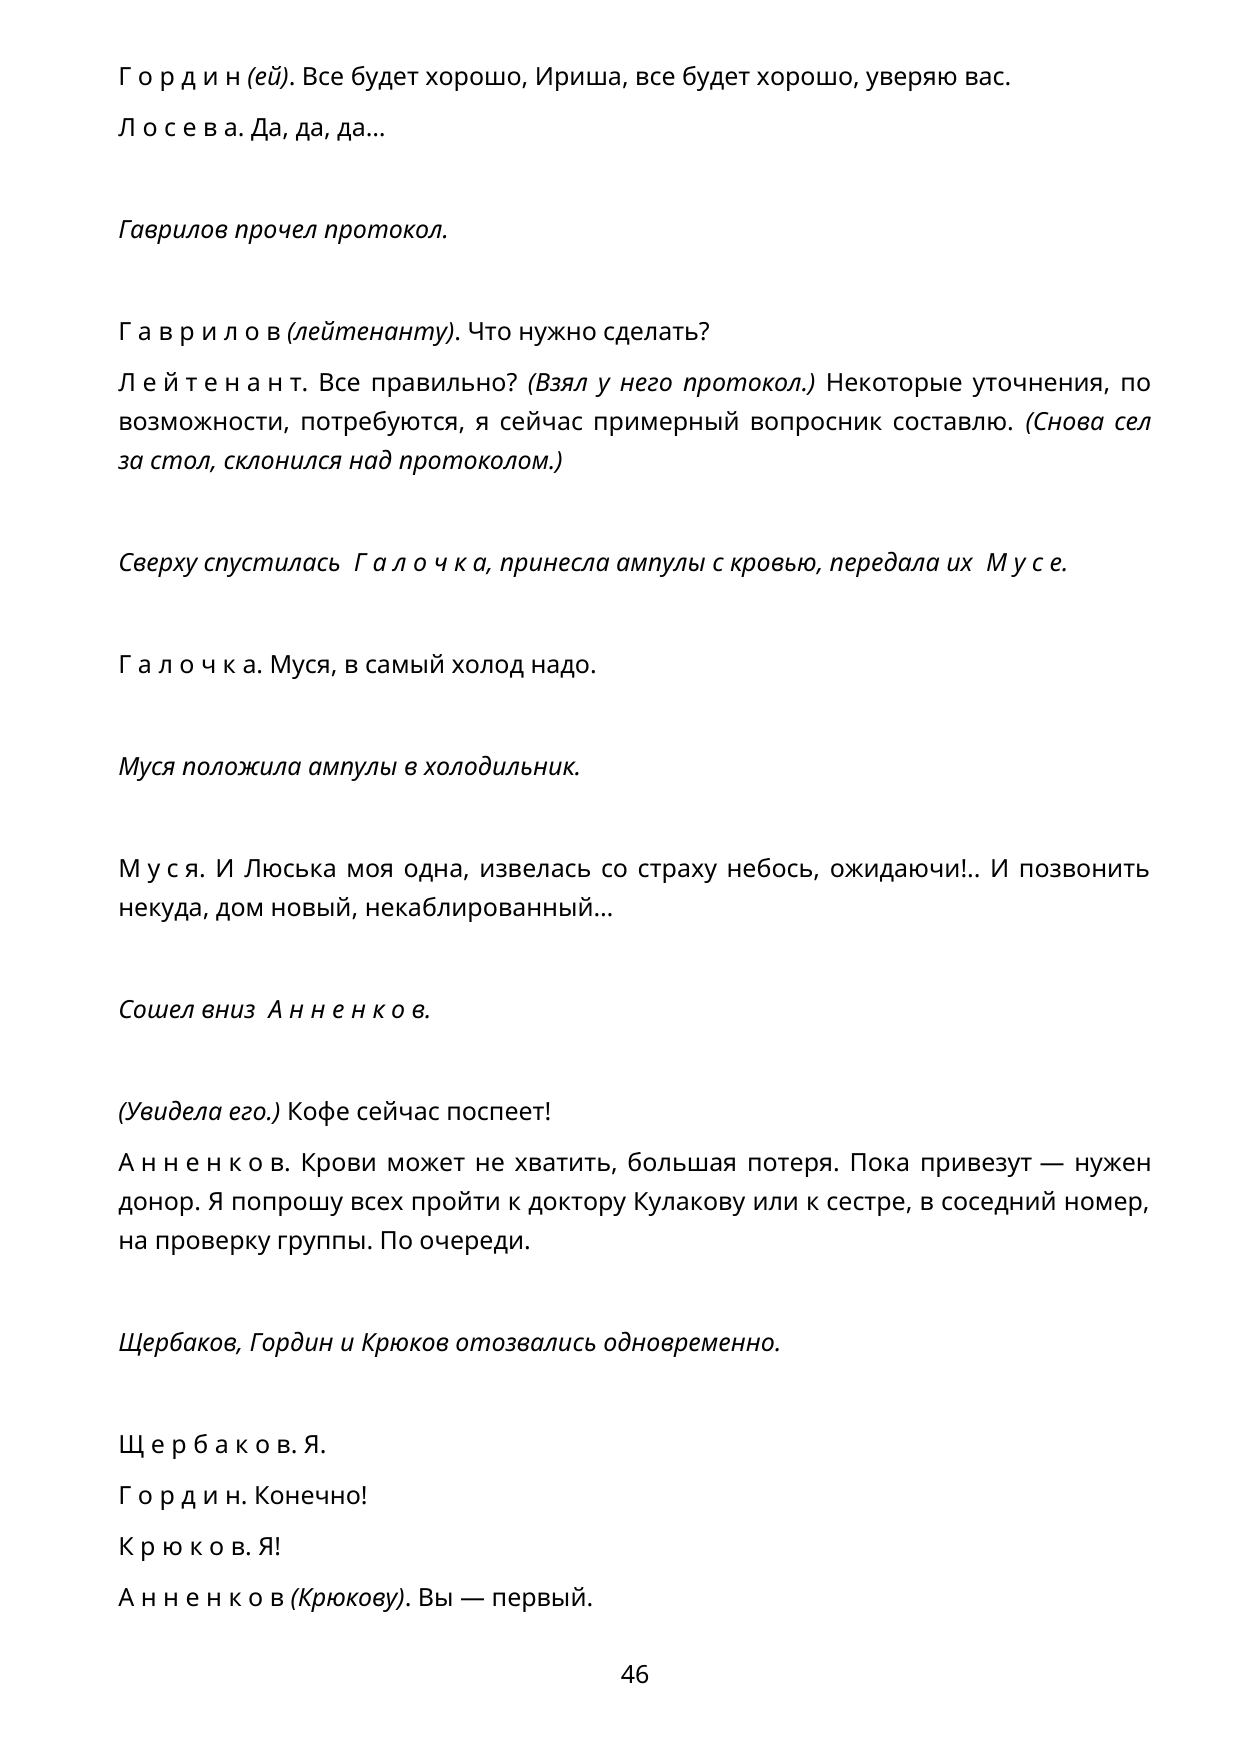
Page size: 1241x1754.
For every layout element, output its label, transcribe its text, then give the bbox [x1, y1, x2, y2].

text Сверху спустилась Г а л о ч к а, принесла ампулы с кровью, передала их М у с е. [118, 545, 1152, 579]
text А н н е н к о в (Крюкову). Вы — первый. [118, 1579, 1152, 1613]
text Г о р д и н. Конечно! [118, 1477, 1152, 1511]
text М у с я. И Люська моя одна, извелась со страху небось, ожидаючи!.. И позвонить некуда, дом новый, некаблированный… [118, 851, 1152, 924]
text Л е й т е н а н т. Все правильно? (Взял у него протокол.) Некоторые уточнения, по возможности, потребуются, я сейчас примерный вопросник составлю. (Снова сел за стол, склонился над протоколом.) [118, 365, 1152, 477]
text Г а в р и л о в (лейтенанту). Что нужно сделать? [118, 314, 1152, 348]
text А н н е н к о в. Крови может не хватить, большая потеря. Пока привезут — нужен донор. Я попрошу всех пройти к доктору Кулакову или к сестре, в соседний номер, на проверку группы. По очереди. [118, 1144, 1152, 1257]
text Щербаков, Гордин и Крюков отозвались одновременно. [118, 1324, 1152, 1359]
text Г а л о ч к а. Муся, в самый холод надо. [118, 647, 1152, 681]
text Г о р д и н (ей). Все будет хорошо, Ириша, все будет хорошо, уверяю вас. [118, 59, 1152, 93]
text Сошел вниз А н н е н к о в. [118, 992, 1152, 1026]
text Щ е р б а к о в. Я. [118, 1426, 1152, 1461]
text К р ю к о в. Я! [118, 1528, 1152, 1562]
text Л о с е в а. Да, да, да… [118, 110, 1152, 144]
text Гаврилов прочел протокол. [118, 212, 1152, 246]
text Муся положила ампулы в холодильник. [118, 749, 1152, 783]
text (Увидела его.) Кофе сейчас поспеет! [118, 1093, 1152, 1127]
